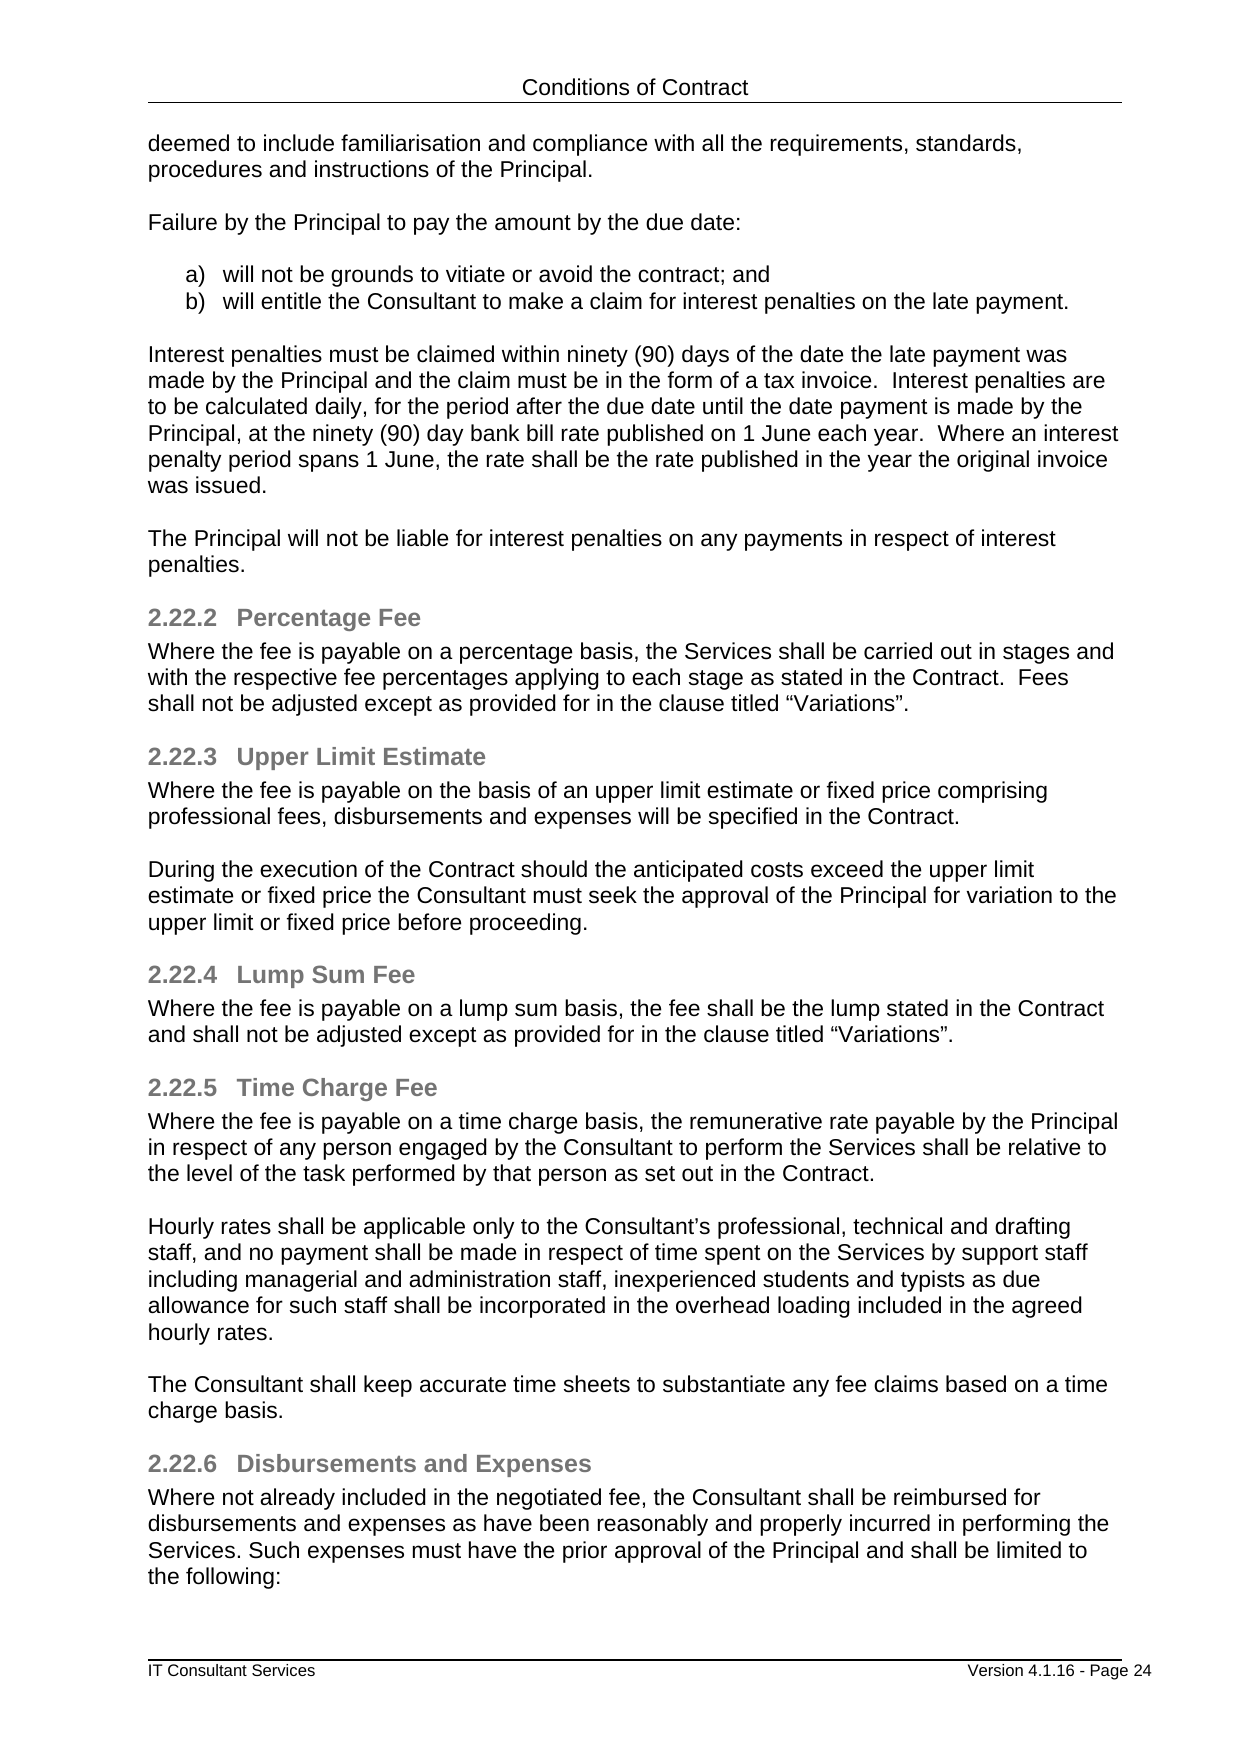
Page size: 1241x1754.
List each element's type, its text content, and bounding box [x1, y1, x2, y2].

text During the execution of the Contract should the anticipated costs exceed the upper limit estimate or fixed price the Consultant must seek the approval of the Principal for variation to the upper limit or fixed price before proceeding. [148, 856, 1122, 935]
subtitle Lump Sum Fee [148, 960, 1122, 989]
text Where the fee is payable on a lump sum basis, the fee shall be the lump stated in the Contract and shall not be adjusted except as provided for in the clause titled “Variations”. [148, 995, 1122, 1048]
list will entitle the Consultant to make a claim for interest penalties on the late payment. [185, 288, 1122, 314]
text Hourly rates shall be applicable only to the Consultant’s professional, technical and drafting staff, and no payment shall be made in respect of time spent on the Services by support staff including managerial and administration staff, inexperienced students and typists as due allowance for such staff shall be incorporated in the overhead loading included in the agreed hourly rates. [148, 1213, 1122, 1345]
text The Principal will not be liable for interest penalties on any payments in respect of interest penalties. [148, 525, 1122, 578]
subtitle Time Charge Fee [148, 1073, 1122, 1101]
text Interest penalties must be claimed within ninety (90) days of the date the late payment was made by the Principal and the claim must be in the form of a tax invoice. Interest penalties are to be calculated daily, for the period after the due date until the date payment is made by the Principal, at the ninety (90) day bank bill rate published on 1 June each year. Where an interest penalty period spans 1 June, the rate shall be the rate published in the year the original invoice was issued. [148, 341, 1122, 499]
text Where the fee is payable on a percentage basis, the Services shall be carried out in stages and with the respective fee percentages applying to each stage as stated in the Contract. Fees shall not be adjusted except as provided for in the clause titled “Variations”. [148, 638, 1122, 717]
subtitle Disbursements and Expenses [148, 1449, 1122, 1478]
subtitle Percentage Fee [148, 603, 1122, 631]
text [148, 130, 1122, 182]
subtitle Upper Limit Estimate [148, 742, 1122, 771]
text Where not already included in the negotiated fee, the Consultant shall be reimbursed for disbursements and expenses as have been reasonably and properly incurred in performing the Services. Such expenses must have the prior approval of the Principal and shall be limited to the following: [148, 1484, 1122, 1589]
text Failure by the Principal to pay the amount by the due date: [148, 209, 1122, 235]
text The Consultant shall keep accurate time sheets to substantiate any fee claims based on a time charge basis. [148, 1371, 1122, 1424]
text Where the fee is payable on a time charge basis, the remunerative rate payable by the Principal in respect of any person engaged by the Consultant to perform the Services shall be relative to the level of the task performed by that person as set out in the Contract. [148, 1108, 1122, 1187]
text Where the fee is payable on the basis of an upper limit estimate or fixed price comprising professional fees, disbursements and expenses will be specified in the Contract. [148, 777, 1122, 829]
list will not be grounds to vitiate or avoid the contract; and [185, 261, 1122, 288]
